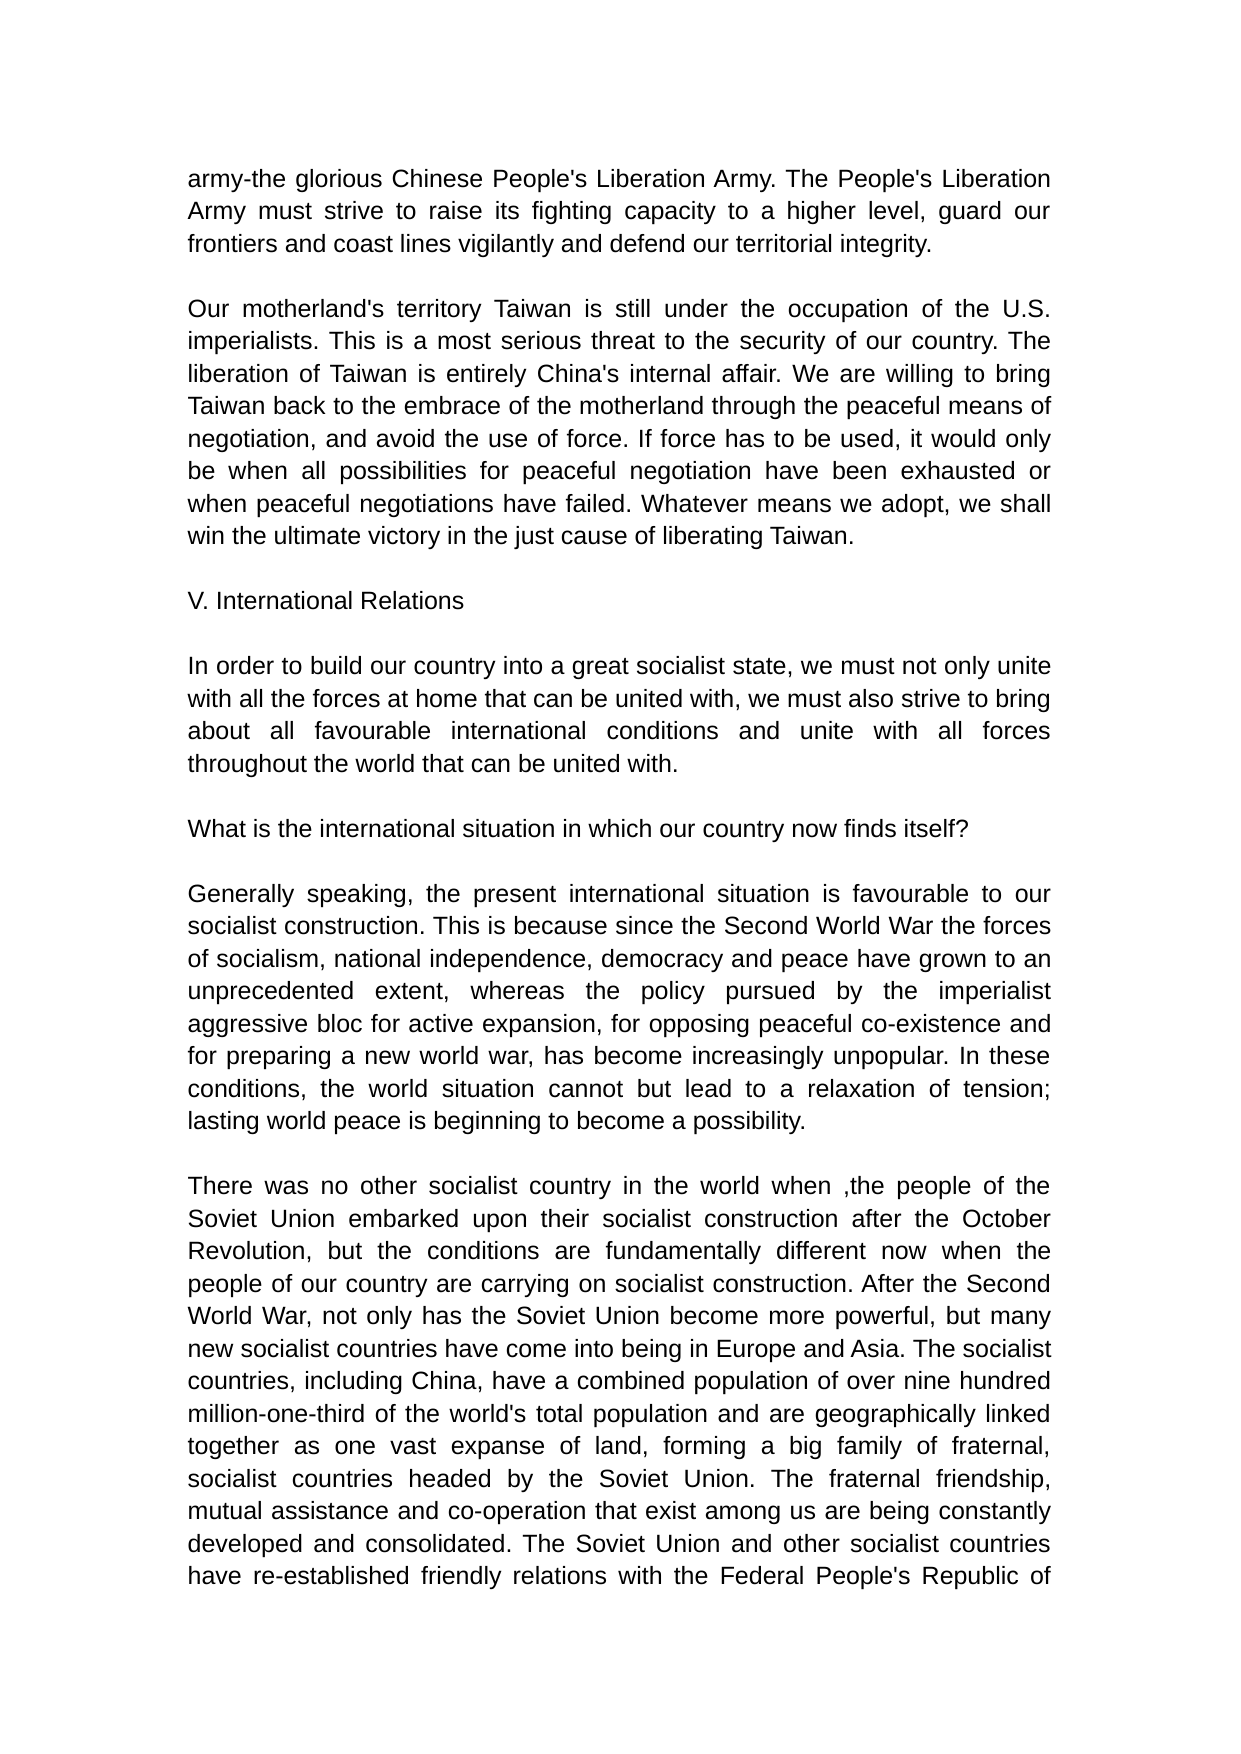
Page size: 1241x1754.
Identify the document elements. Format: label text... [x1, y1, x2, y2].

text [187, 1169, 1053, 1592]
text In order to build our country into a great socialist state, we must not only unite with all the forces at home that can be united with, we must also strive to bring about all favourable international conditions and unite with all forces throughout the world that can be united with. [187, 649, 1053, 779]
text What is the international situation in which our country now finds itself? [187, 812, 1053, 844]
text V. International Relations [187, 584, 1053, 617]
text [187, 162, 1053, 259]
text Generally speaking, the present international situation is favourable to our socialist construction. This is because since the Second World War the forces of socialism, national independence, democracy and peace have grown to an unprecedented extent, whereas the policy pursued by the imperialist aggressive bloc for active expansion, for opposing peaceful co-existence and for preparing a new world war, has become increasingly unpopular. In these conditions, the world situation cannot but lead to a relaxation of tension; lasting world peace is beginning to become a possibility. [187, 877, 1053, 1137]
text Our motherland's territory Taiwan is still under the occupation of the U.S. imperialists. This is a most serious threat to the security of our country. The liberation of Taiwan is entirely China's internal affair. We are willing to bring Taiwan back to the embrace of the motherland through the peaceful means of negotiation, and avoid the use of force. If force has to be used, it would only be when all possibilities for peaceful negotiation have been exhausted or when peaceful negotiations have failed. Whatever means we adopt, we shall win the ultimate victory in the just cause of liberating Taiwan. [187, 292, 1053, 552]
